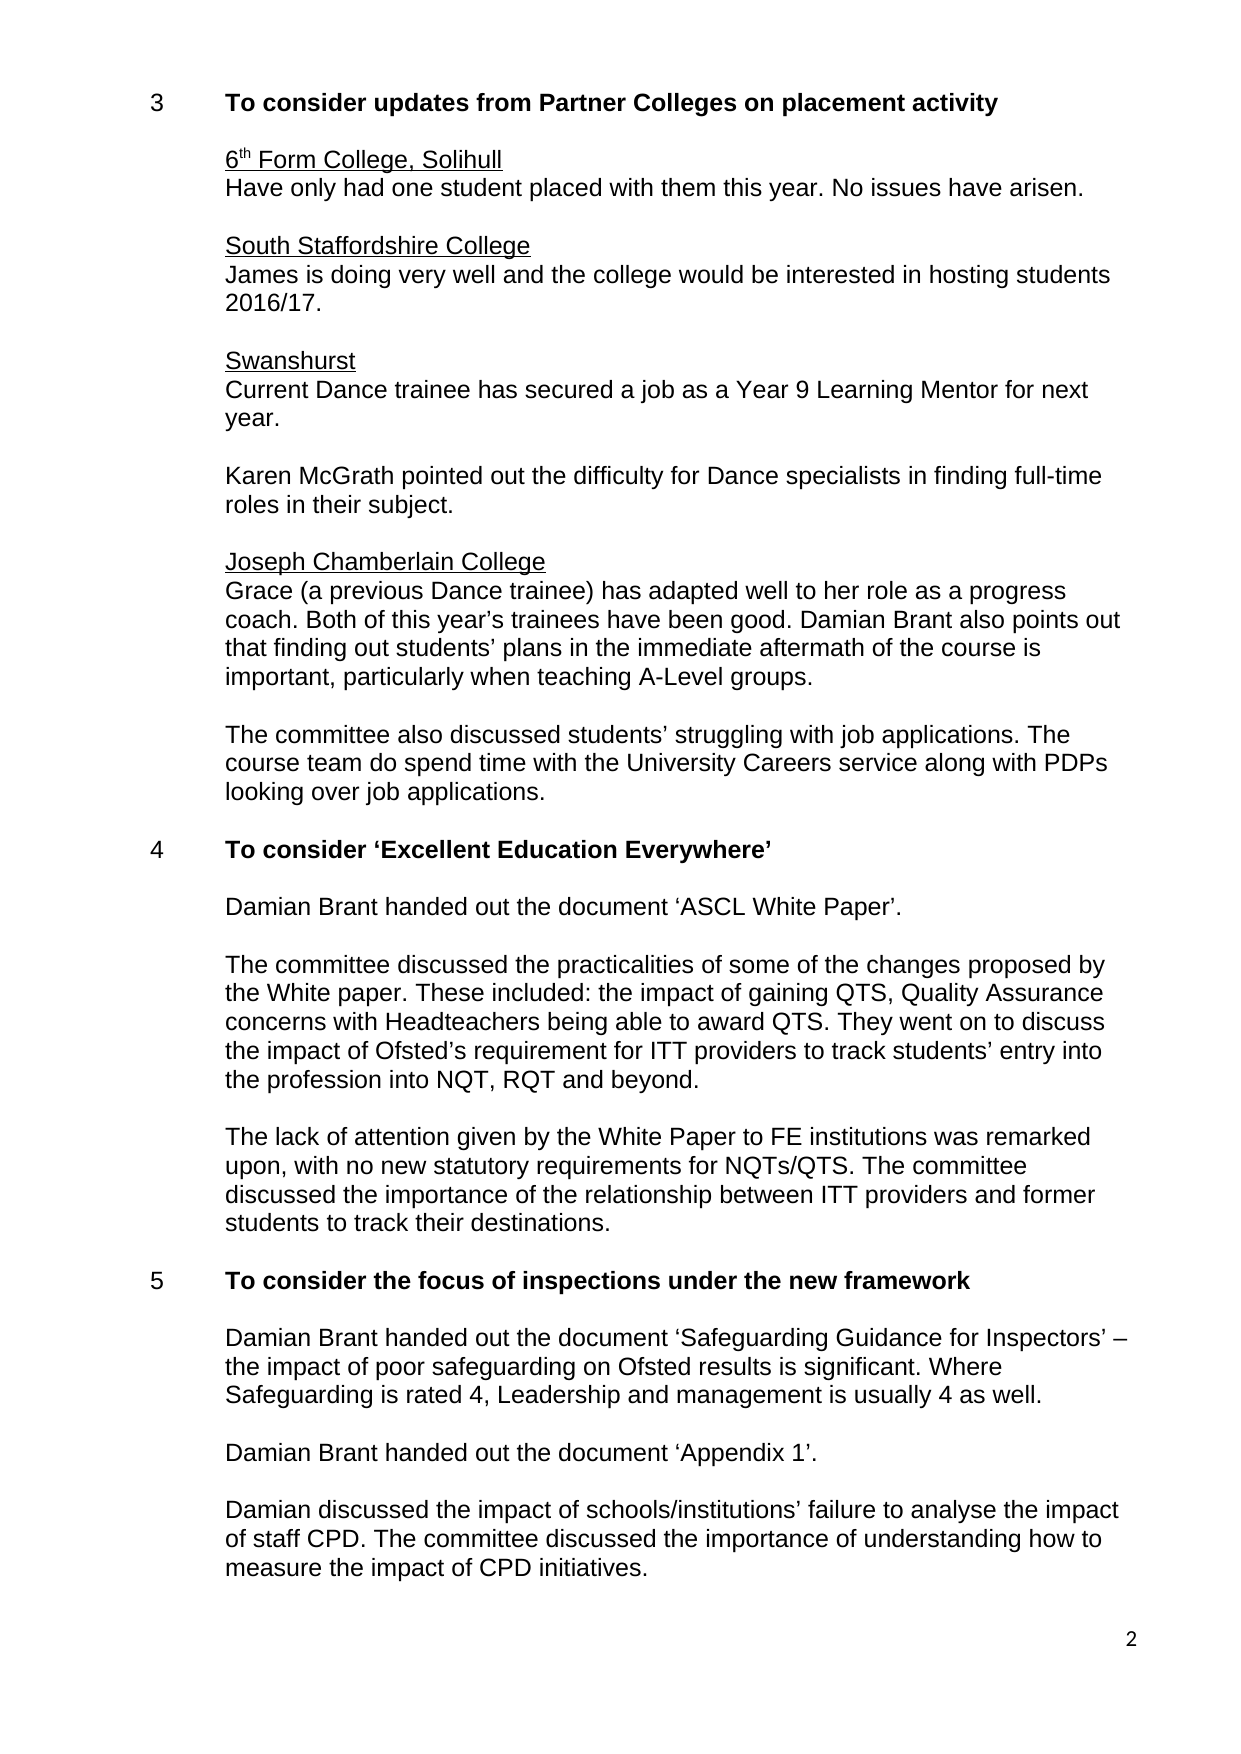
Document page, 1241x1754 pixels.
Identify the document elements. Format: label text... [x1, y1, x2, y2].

text The committee also discussed students’ struggling with job applications. The course team do spend time with the University Careers service along with PDPs looking over job applications. [225, 720, 1137, 806]
text Damian Brant handed out the document ‘Appendix 1’. [225, 1438, 1137, 1466]
text South Staffordshire College [225, 231, 1137, 260]
text Joseph Chamberlain College [225, 547, 1137, 576]
text 5 To consider the focus of inspections under the new framework [150, 1266, 1137, 1295]
text James is doing very well and the college would be interested in hosting students 2016/17. [225, 260, 1137, 317]
text 6th Form College, Solihull [225, 145, 1137, 173]
text Damian Brant handed out the document ‘Safeguarding Guidance for Inspectors’ – the impact of poor safeguarding on Ofsted results is significant. Where Safeguarding is rated 4, Leadership and management is usually 4 as well. [225, 1323, 1137, 1409]
text Damian Brant handed out the document ‘ASCL White Paper’. [225, 892, 1137, 921]
text 3 To consider updates from Partner Colleges on placement activity [150, 88, 1137, 117]
text Grace (a previous Dance trainee) has adapted well to her role as a progress coach. Both of this year’s trainees have been good. Damian Brant also points out that finding out students’ plans in the immediate aftermath of the course is important, particularly when teaching A-Level groups. [225, 576, 1137, 691]
text Swanshurst [225, 346, 1137, 375]
text Current Dance trainee has secured a job as a Year 9 Learning Mentor for next year. [225, 375, 1137, 432]
text The committee discussed the practicalities of some of the changes proposed by the White paper. These included: the impact of gaining QTS, Quality Assurance concerns with Headteachers being able to award QTS. They went on to discuss the impact of Ofsted’s requirement for ITT providers to track students’ entry into the profession into NQT, RQT and beyond. [225, 950, 1137, 1093]
text Damian discussed the impact of schools/institutions’ failure to analyse the impact of staff CPD. The committee discussed the importance of understanding how to measure the impact of CPD initiatives. [225, 1495, 1137, 1581]
text Have only had one student placed with them this year. No issues have arisen. [225, 173, 1137, 202]
text 4 To consider ‘Excellent Education Everywhere’ [150, 835, 1137, 863]
text The lack of attention given by the White Paper to FE institutions was remarked upon, with no new statutory requirements for NQTs/QTS. The committee discussed the importance of the relationship between ITT providers and former students to track their destinations. [225, 1122, 1137, 1237]
text Karen McGrath pointed out the difficulty for Dance specialists in finding full-time roles in their subject. [225, 461, 1137, 518]
